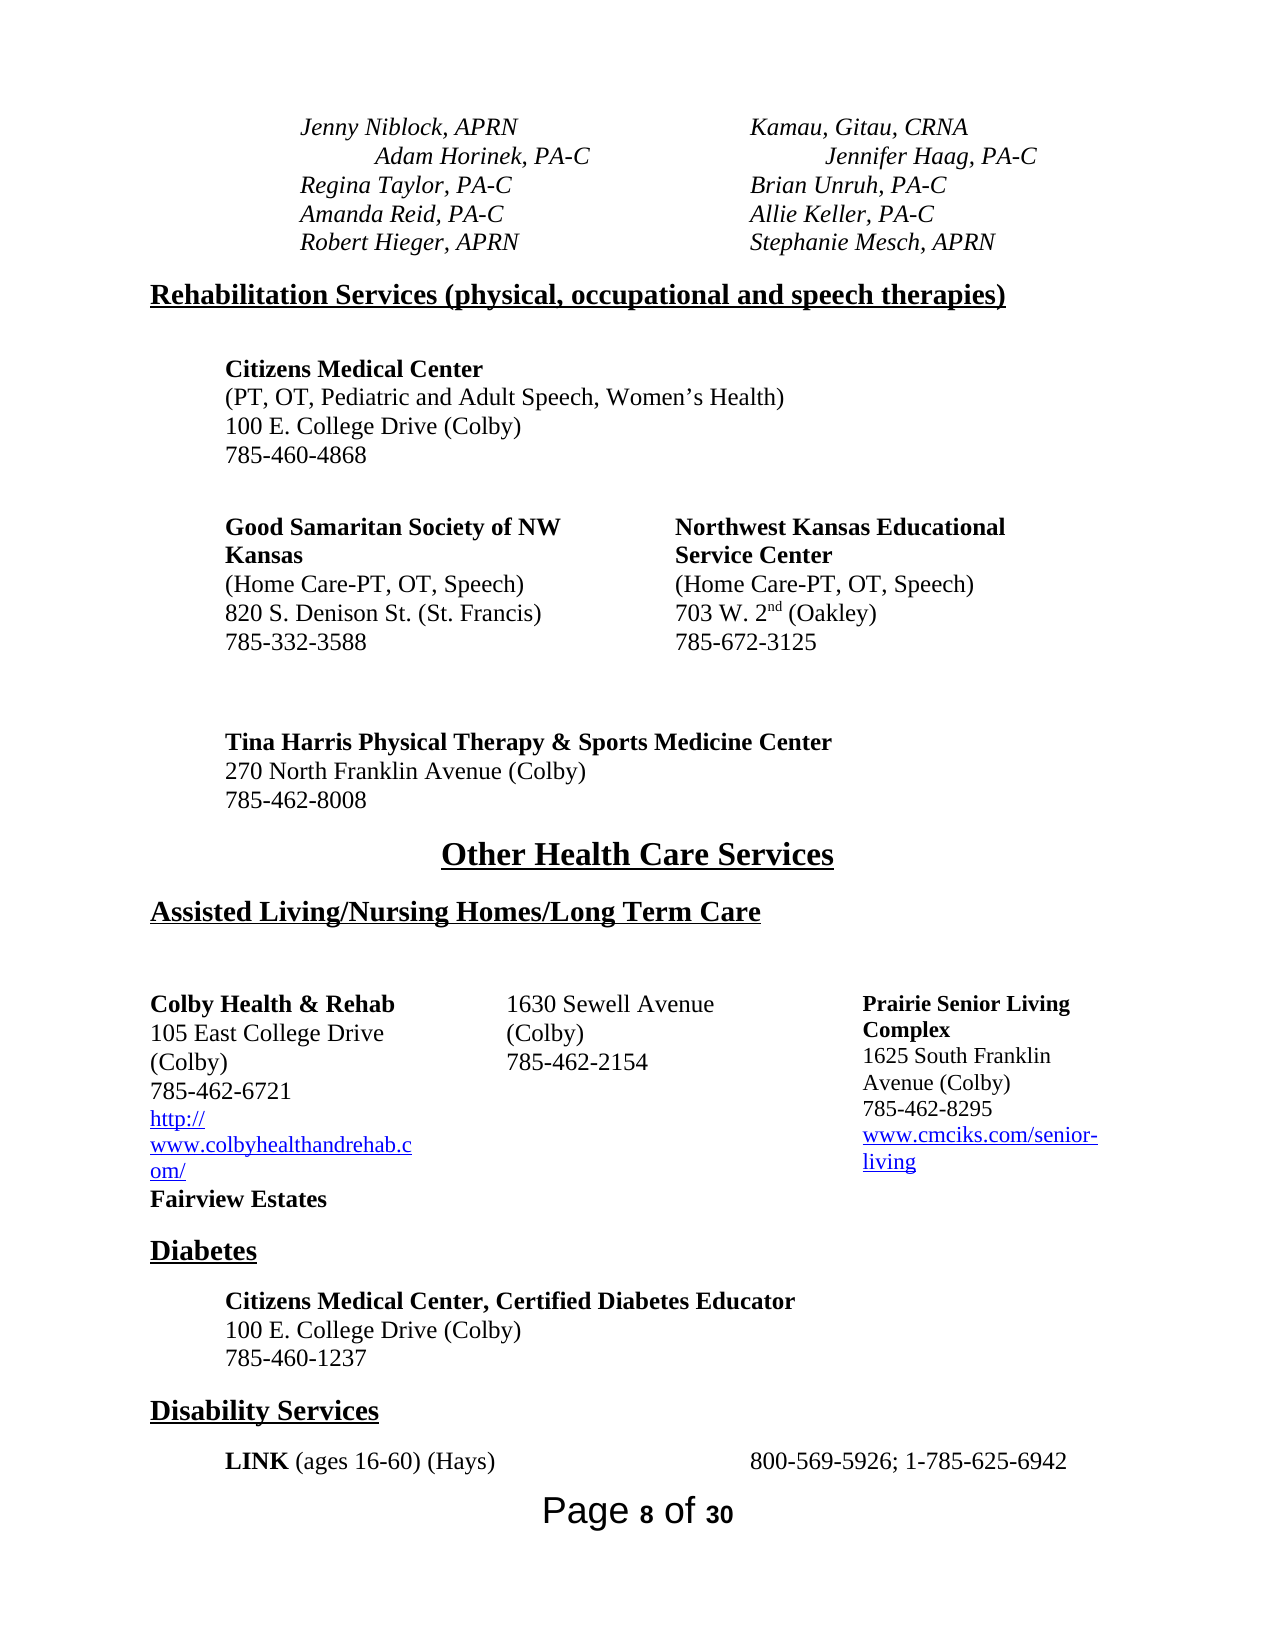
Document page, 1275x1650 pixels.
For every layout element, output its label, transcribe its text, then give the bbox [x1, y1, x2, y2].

text 785-460-1237 [150, 1343, 1125, 1372]
text Citizens Medical Center, Certified Diabetes Educator [150, 1286, 1125, 1315]
text Citizens Medical Center [150, 354, 1125, 382]
text 800-569-5926; 1-785-625-6942 [675, 1446, 1125, 1474]
text Prairie Senior Living Complex [862, 989, 1125, 1042]
text Amanda Reid, PA-C Allie Keller, PA-C [225, 199, 1125, 227]
text (Home Care-PT, OT, Speech) [675, 569, 1125, 598]
text Tina Harris Physical Therapy & Sports Medicine Center [150, 727, 1125, 756]
text 100 E. College Drive (Colby) [150, 411, 1125, 440]
text Colby Health & Rehab [150, 989, 412, 1018]
text 820 S. Denison St. (St. Francis) [150, 598, 600, 627]
text http://www.colbyhealthandrehab.com/ [150, 1155, 412, 1184]
text 703 W. 2nd (Oakley) [675, 598, 1125, 627]
text 105 East College Drive (Colby) [150, 1018, 412, 1076]
text Regina Taylor, PA-C Brian Unruh, PA-C [225, 170, 1125, 199]
text 785-460-4868 [150, 440, 1125, 469]
text 100 E. College Drive (Colby) [150, 1315, 1125, 1343]
subtitle Assisted Living/Nursing Homes/Long Term Care [150, 894, 1125, 927]
text Fairview Estates [150, 1184, 412, 1212]
text Robert Hieger, APRN Stephanie Mesch, APRN [225, 227, 1125, 256]
text LINK (ages 16-60) (Hays) [150, 1446, 600, 1474]
text 785-462-6721 [150, 1076, 412, 1104]
text 785-332-3588 [150, 627, 600, 656]
subtitle Disability Services [150, 1393, 1125, 1427]
subtitle Diabetes [150, 1233, 1125, 1267]
text (Home Care-PT, OT, Speech) [150, 569, 600, 598]
text 1625 South Franklin Avenue (Colby) [862, 1042, 1125, 1095]
subtitle Other Health Care Services [150, 834, 1125, 873]
text Good Samaritan Society of NW Kansas [150, 512, 600, 569]
text Service Center [675, 541, 1125, 569]
text Northwest Kansas Educational [675, 512, 1125, 541]
text Jenny Niblock, APRN Kamau, Gitau, CRNA Adam Horinek, PA-C Jennifer Haag, PA-C [225, 112, 1125, 170]
text www.cmciks.com/senior-living [862, 1121, 1125, 1174]
text 270 North Franklin Avenue (Colby) [225, 756, 1125, 785]
text 785-462-8295 [862, 1095, 1125, 1121]
text (PT, OT, Pediatric and Adult Speech, Women’s Health) [150, 382, 1125, 411]
text 785-462-8008 [225, 785, 1125, 814]
text http://www.colbyhealthandrehab.com/ [150, 1104, 412, 1154]
text 1630 Sewell Avenue (Colby) [506, 989, 769, 1047]
text 785-672-3125 [675, 627, 1125, 656]
text 785-462-2154 [506, 1047, 769, 1076]
subtitle Rehabilitation Services (physical, occupational and speech therapies) [150, 277, 1125, 311]
